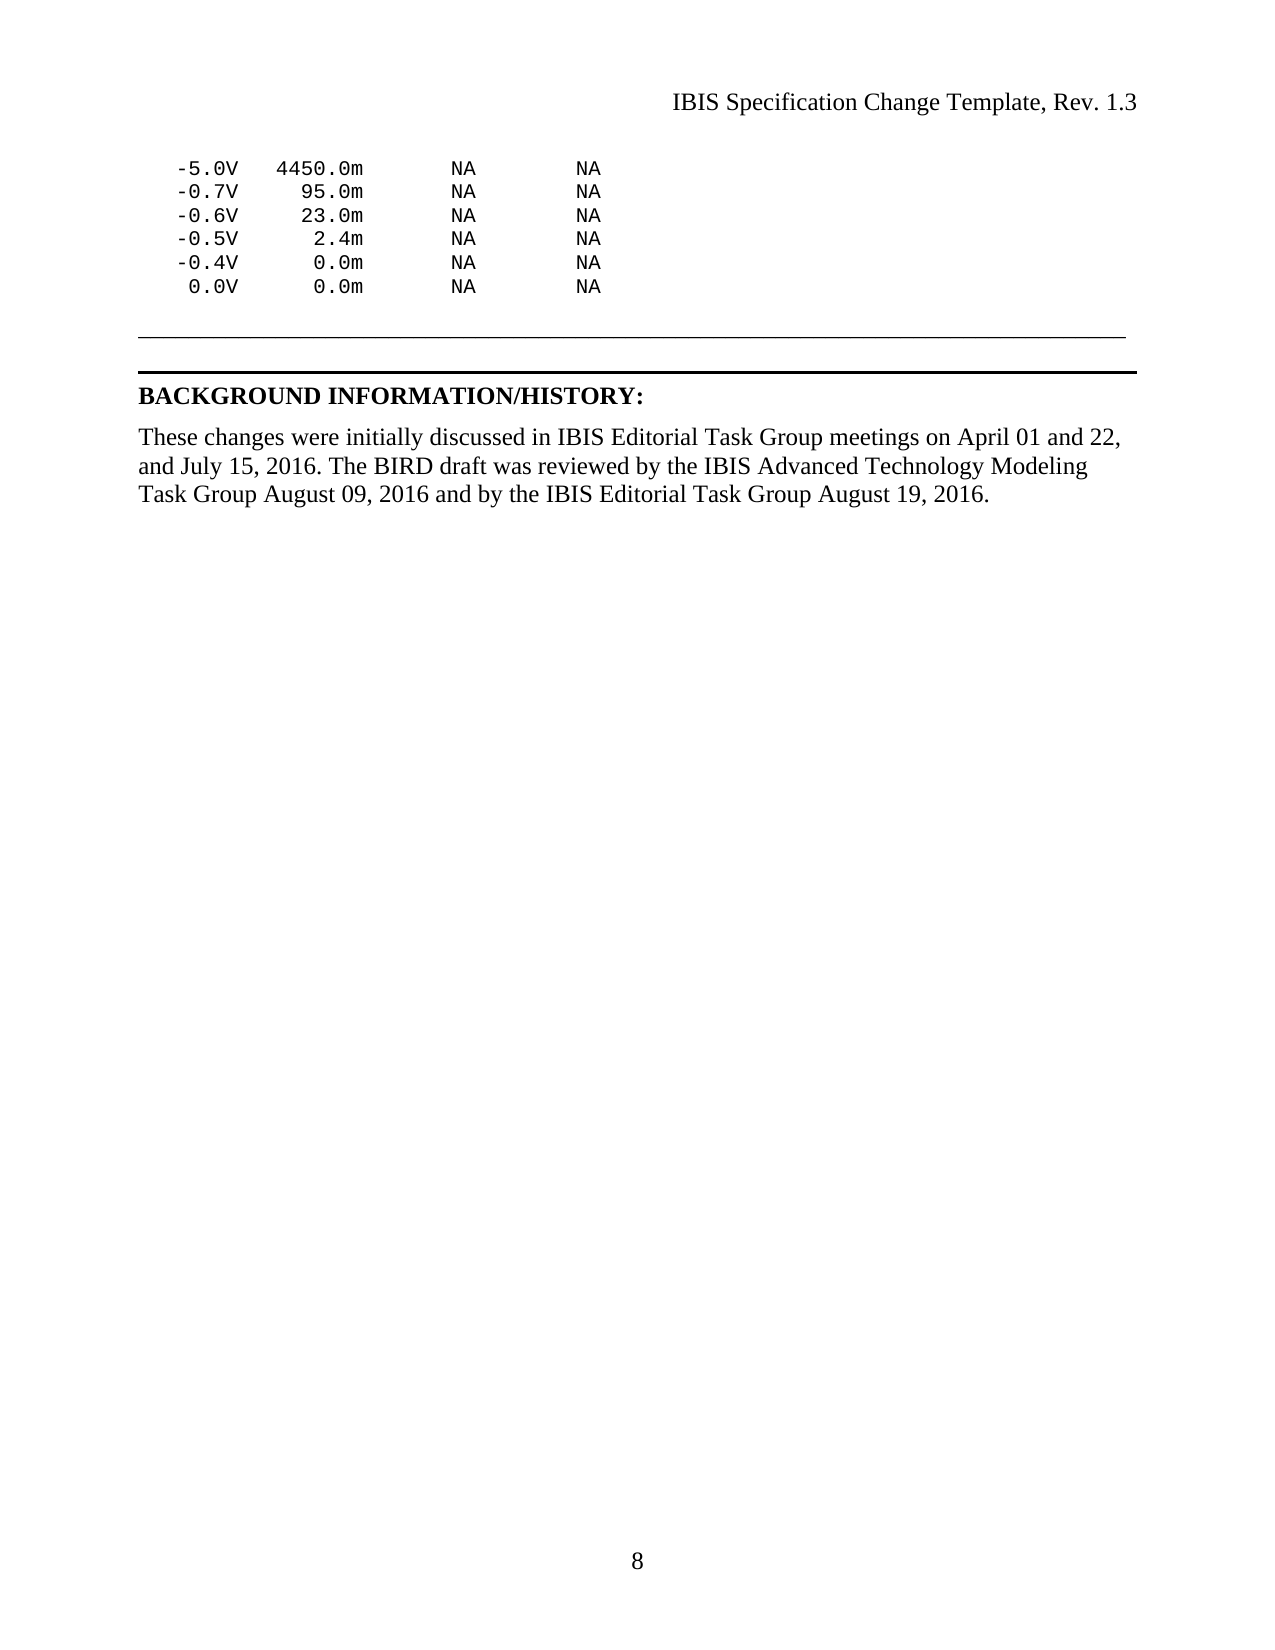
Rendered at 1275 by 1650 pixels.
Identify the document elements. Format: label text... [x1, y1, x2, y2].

text -0.5V 2.4m NA NA [138, 228, 1137, 252]
text 0.0V 0.0m NA NA [138, 276, 1137, 299]
text -0.7V 95.0m NA NA [138, 181, 1137, 205]
text BACKGROUND INFORMATION/HISTORY: [138, 381, 1137, 409]
text These changes were initially discussed in IBIS Editorial Task Group meetings on April 01 and 22, and July 15, 2016. [138, 422, 1137, 508]
text _______________________________________________________________________________ [138, 312, 1137, 341]
text -0.6V 23.0m NA NA [138, 205, 1137, 228]
text -5.0V 4450.0m NA NA [138, 157, 1137, 181]
text -0.4V 0.0m NA NA [138, 252, 1137, 276]
